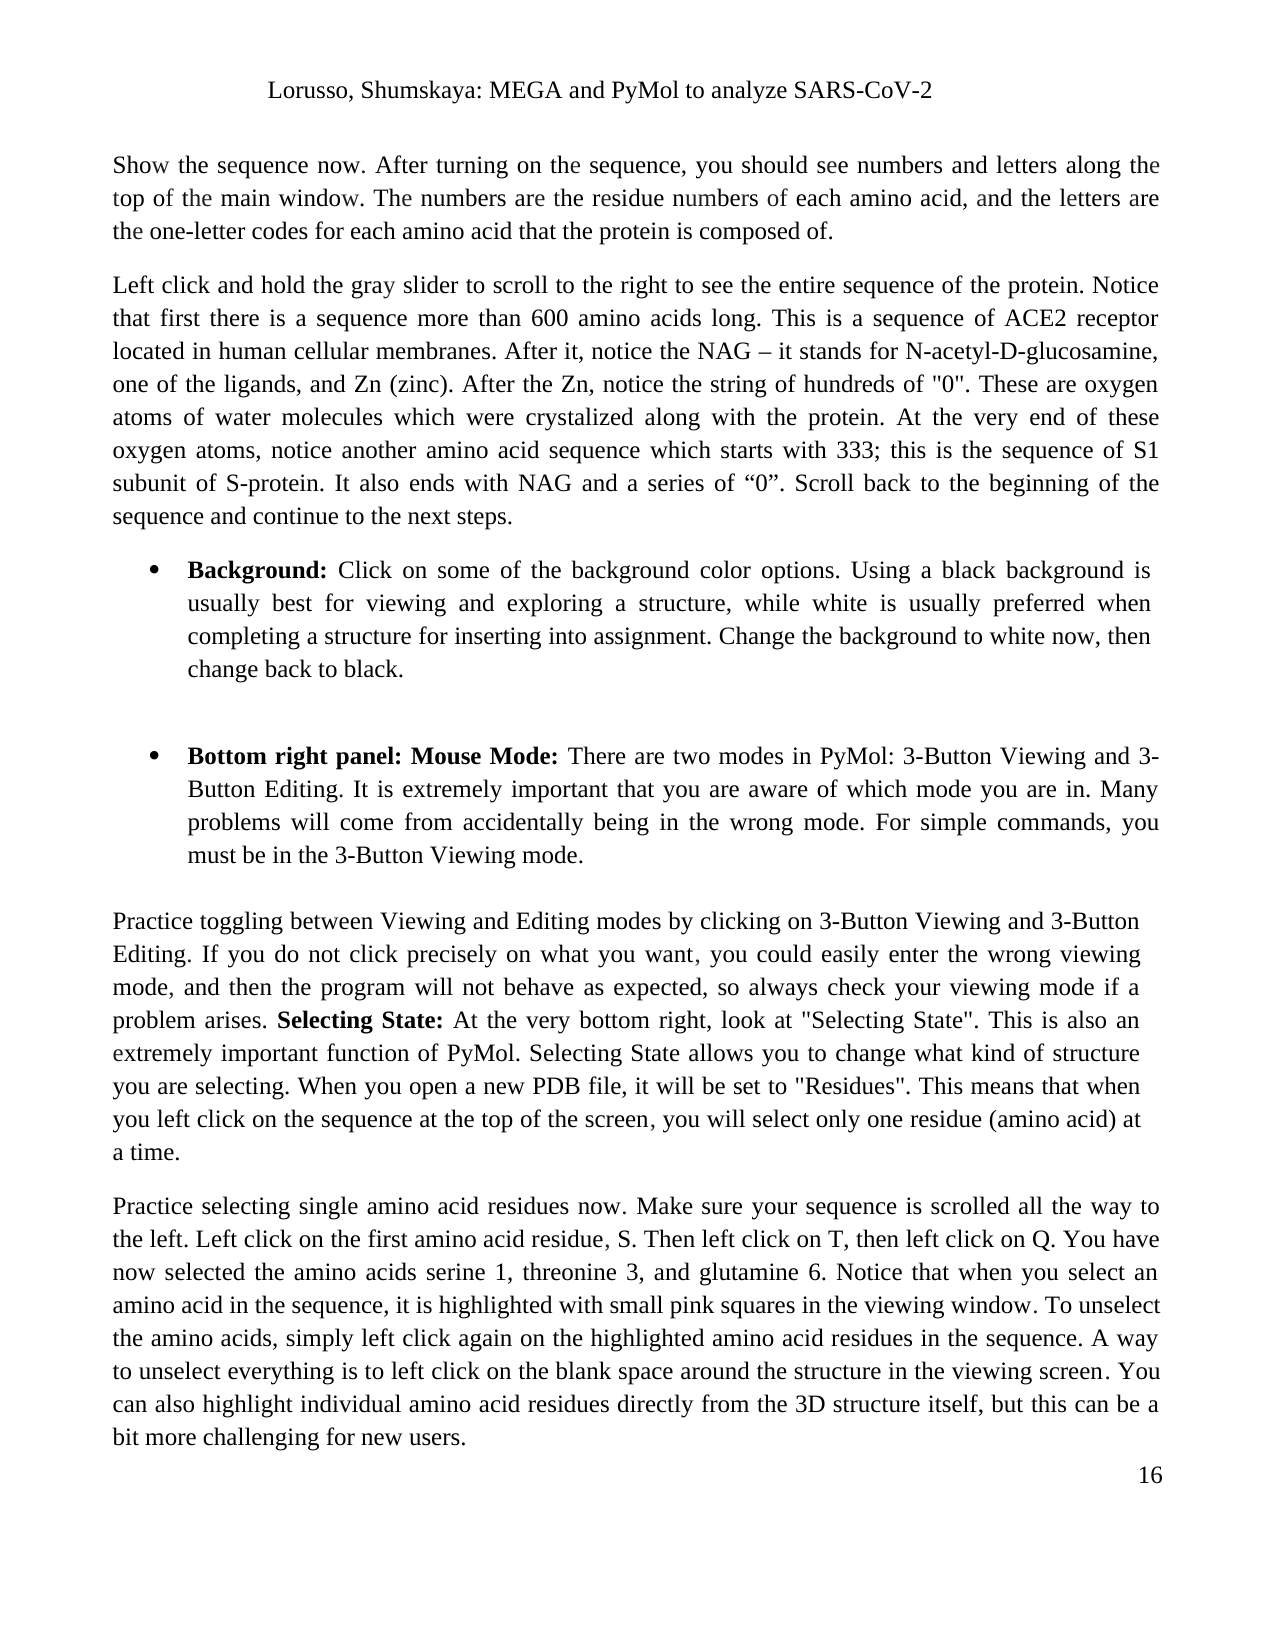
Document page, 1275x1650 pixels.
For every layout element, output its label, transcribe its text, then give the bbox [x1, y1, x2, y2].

list Background: Click on some of the background color options. Using a black background is usually best for viewing and exploring a structure, while white is usually preferred when completing a structure for inserting into assignment. Change the background to white now, then change back to black. [150, 555, 1152, 683]
text Practice toggling between Viewing and Editing modes by clicking on 3-Button Viewing and 3-Button Editing. If you do not click precisely on what you want, you could easily enter the wrong viewing mode, and then the program will not behave as expected, so always check your viewing mode if a problem arises. Selecting State: At the very bottom right, look at "Selecting State". This is also an extremely important function of PyMol. Selecting State allows you to change what kind of structure you are selecting. When you open a new PDB file, it will be set to "Residues". This means that when you left click on the sequence at the top of the screen, you will select only one residue (amino acid) at a time. [112, 906, 1142, 1166]
text Practice selecting single amino acid residues now. Make sure your sequence is scrolled all the way to the left. Left click on the first amino acid residue, S. Then left click on T, then left click on Q. You have now selected the amino acids serine 1, threonine 3, and glutamine 6. Notice that when you select an amino acid in the sequence, it is highlighted with small pink squares in the viewing window. To unselect the amino acids, simply left click again on the highlighted amino acid residues in the sequence. A way to unselect everything is to left click on the blank space around the structure in the viewing screen. You can also highlight individual amino acid residues directly from the 3D structure itself, but this can be a bit more challenging for new users. [112, 1191, 1160, 1451]
list Bottom right panel: Mouse Mode: There are two modes in PyMol: 3-Button Viewing and 3-Button Editing. It is extremely important that you are aware of which mode you are in. Many problems will come from accidentally being in the wrong mode. For simple commands, you must be in the 3-Button Viewing mode. [150, 741, 1160, 869]
text Show the sequence now. After turning on the sequence, you should see numbers and letters along the top of the main window. The numbers are the residue numbers of each amino acid, and the letters are the one-letter codes for each amino acid that the protein is composed of. [112, 150, 1160, 245]
text Left click and hold the gray slider to scroll to the right to see the entire sequence of the protein. Notice that first there is a sequence more than 600 amino acids long. This is a sequence of ACE2 receptor located in human cellular membranes. After it, notice the NAG – it stands for N-acetyl-D-glucosamine, one of the ligands, and Zn (zinc). After the Zn, notice the string of hundreds of "0". These are oxygen atoms of water molecules which were crystalized along with the protein. At the very end of these oxygen atoms, notice another amino acid sequence which starts with 333; this is the sequence of S1 subunit of S-protein. It also ends with NAG and a series of “0”. Scroll back to the beginning of the sequence and continue to the next steps. [112, 270, 1160, 530]
